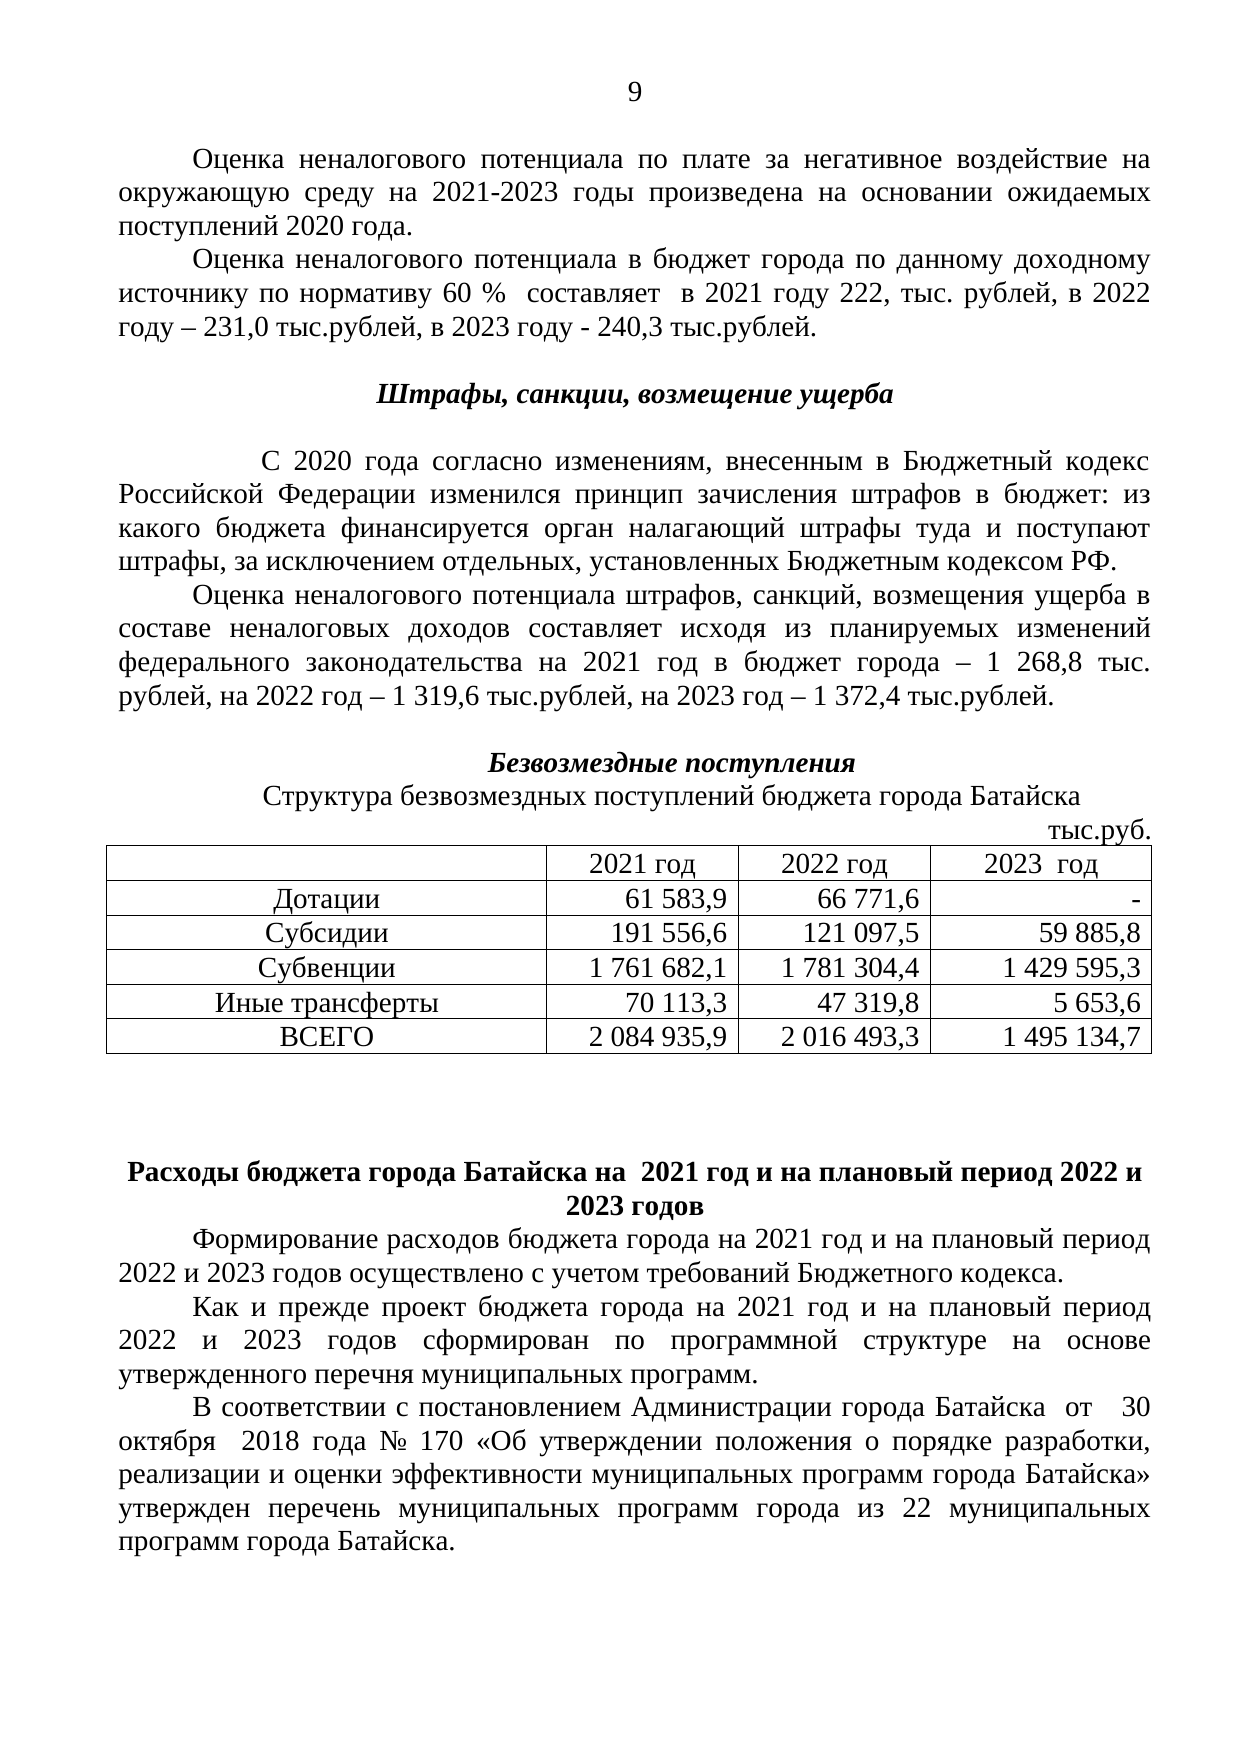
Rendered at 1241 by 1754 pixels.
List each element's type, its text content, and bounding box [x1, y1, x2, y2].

text Структура безвозмездных поступлений бюджета города Батайска [118, 778, 1152, 812]
text Оценка неналогового потенциала штрафов, санкций, возмещения ущерба в составе неналоговых доходов составляет исходя из планируемых изменений федерального законодательства на 2021 год в бюджет города – 1 268,8 тыс. рублей, на 2022 год – 1 319,6 тыс.рублей, на 2023 год – 1 372,4 тыс.рублей. [118, 577, 1152, 711]
table_cell 1 429 595,3 [931, 950, 1151, 984]
text Оценка неналогового потенциала по плате за негативное воздействие на окружающую среду на 2021-2023 годы произведена на основании ожидаемых поступлений 2020 года. [118, 141, 1152, 242]
table_cell 2 084 935,9 [547, 1019, 738, 1053]
table_cell 1 495 134,7 [931, 1019, 1151, 1053]
text Безвозмездные поступления [118, 745, 1152, 778]
text Расходы бюджета города Батайска на 2021 год и на плановый период 2022 и 2023 годов [118, 1154, 1152, 1222]
table_cell Субсидии [107, 916, 546, 949]
table_cell 121 097,5 [739, 916, 930, 949]
title Штрафы, санкции, возмещение ущерба [118, 376, 1152, 409]
table_cell 61 583,9 [547, 881, 738, 914]
table_cell Дотации [107, 881, 546, 914]
text Оценка неналогового потенциала в бюджет города по данному доходному источнику по нормативу 60 % составляет в 2021 году 222, тыс. рублей, в 2022 году – 231,0 тыс.рублей, в 2023 году - 240,3 тыс.рублей. [118, 242, 1152, 342]
table_header 2023 год [931, 846, 1151, 880]
table_cell 191 556,6 [547, 916, 738, 949]
table_cell 47 319,8 [739, 985, 930, 1018]
table_cell 2 016 493,3 [739, 1019, 930, 1053]
text тыс.руб. [118, 812, 1152, 845]
table_cell ВСЕГО [107, 1019, 546, 1053]
table_cell - [931, 881, 1151, 914]
table_cell Субвенции [107, 950, 546, 984]
table_header 2021 год [547, 846, 738, 880]
table_cell 1 761 682,1 [547, 950, 738, 984]
text Как и прежде проект бюджета города на 2021 год и на плановый период 2022 и 2023 годов сформирован по программной структуре на основе утвержденного перечня муниципальных программ. [118, 1289, 1152, 1389]
table_cell 70 113,3 [547, 985, 738, 1018]
table_cell 1 781 304,4 [739, 950, 930, 984]
table_cell 5 653,6 [931, 985, 1151, 1018]
table_header 2022 год [739, 846, 930, 880]
table_cell 59 885,8 [931, 916, 1151, 949]
table_cell Иные трансферты [107, 985, 546, 1018]
text С 2020 года согласно изменениям, внесенным в Бюджетный кодекс Российской Федерации изменился принцип зачисления штрафов в бюджет: из какого бюджета финансируется орган налагающий штрафы туда и поступают штрафы, за исключением отдельных, установленных Бюджетным кодексом РФ. [118, 443, 1152, 577]
table_header [107, 846, 546, 880]
text В соответствии с постановлением Администрации города Батайска от 30 октября 2018 года № 170 «Об утверждении положения о порядке разработки, реализации и оценки эффективности муниципальных программ города Батайска» утвержден перечень муниципальных программ города из 22 муниципальных программ города Батайска. [118, 1389, 1152, 1557]
text Формирование расходов бюджета города на 2021 год и на плановый период 2022 и 2023 годов осуществлено с учетом требований Бюджетного кодекса. [118, 1222, 1152, 1289]
table_cell 66 771,6 [739, 881, 930, 914]
